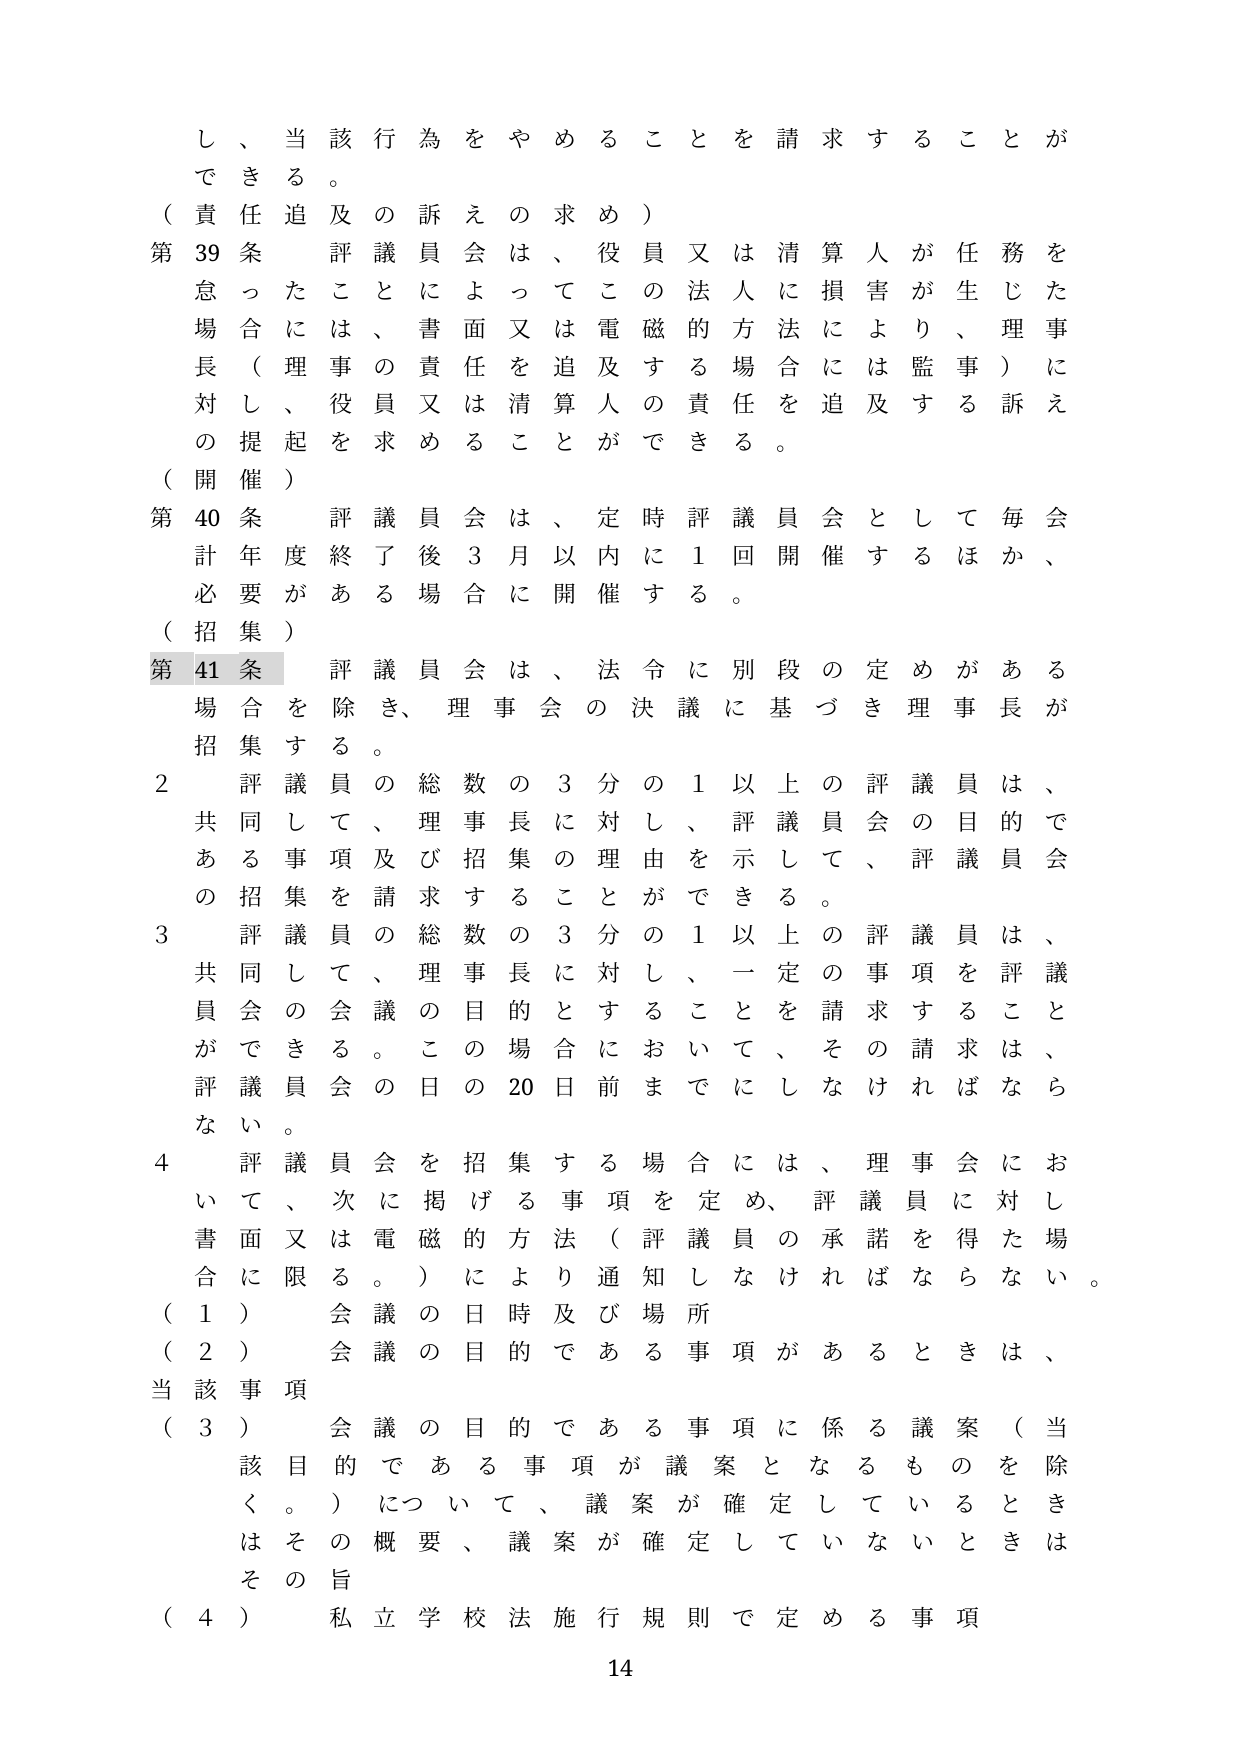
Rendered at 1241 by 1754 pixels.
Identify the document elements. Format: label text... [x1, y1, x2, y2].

text 第41条 評議員会は、法令に別段の定めがある場合を除き、理事会の決議に基づき理事長が招集する。 [150, 649, 1090, 763]
text 第39条 評議員会は、役員又は清算人が任務を怠ったことによってこの法人に損害が生じた場合には、書面又は電磁的方法により、理事長（理事の責任を追及する場合には監事）に対し、役員又は清算人の責任を追及する訴えの提起を求めることができる。 [150, 232, 1090, 460]
text ２ 評議員の総数の３分の１以上の評議員は、共同して、理事長に対し、評議員会の目的である事項及び招集の理由を示して、評議員会の招集を請求することができる。 [150, 763, 1090, 915]
text （２） 会議の目的である事項があるときは、当該事項 [150, 1332, 1090, 1408]
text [150, 119, 1090, 194]
text （開催） [150, 460, 1090, 498]
text （招集） [150, 612, 1090, 649]
text （３） 会議の目的である事項に係る議案（当該目的である事項が議案となるものを除く。）について、議案が確定しているときはその概要、議案が確定していないときはその旨 [150, 1408, 1090, 1597]
text ３ 評議員の総数の３分の１以上の評議員は、共同して、理事長に対し、一定の事項を評議員会の会議の目的とすることを請求することができる。この場合において、その請求は、評議員会の日の20日前までにしなければならない。 [150, 915, 1090, 1142]
text 第40条 評議員会は、定時評議員会として毎会計年度終了後３月以内に１回開催するほか、必要がある場合に開催する。 [150, 498, 1090, 612]
text （責任追及の訴えの求め） [150, 194, 1090, 232]
text ４ 評議員会を招集する場合には、理事会において、次に掲げる事項を定め、評議員に対し、書面又は電磁的方法（評議員の承諾を得た場合に限る。）により通知しなければならない。 [150, 1142, 1090, 1294]
text （４） 私立学校法施行規則で定める事項 [150, 1597, 1090, 1635]
text （１） 会議の日時及び場所 [150, 1294, 1090, 1332]
